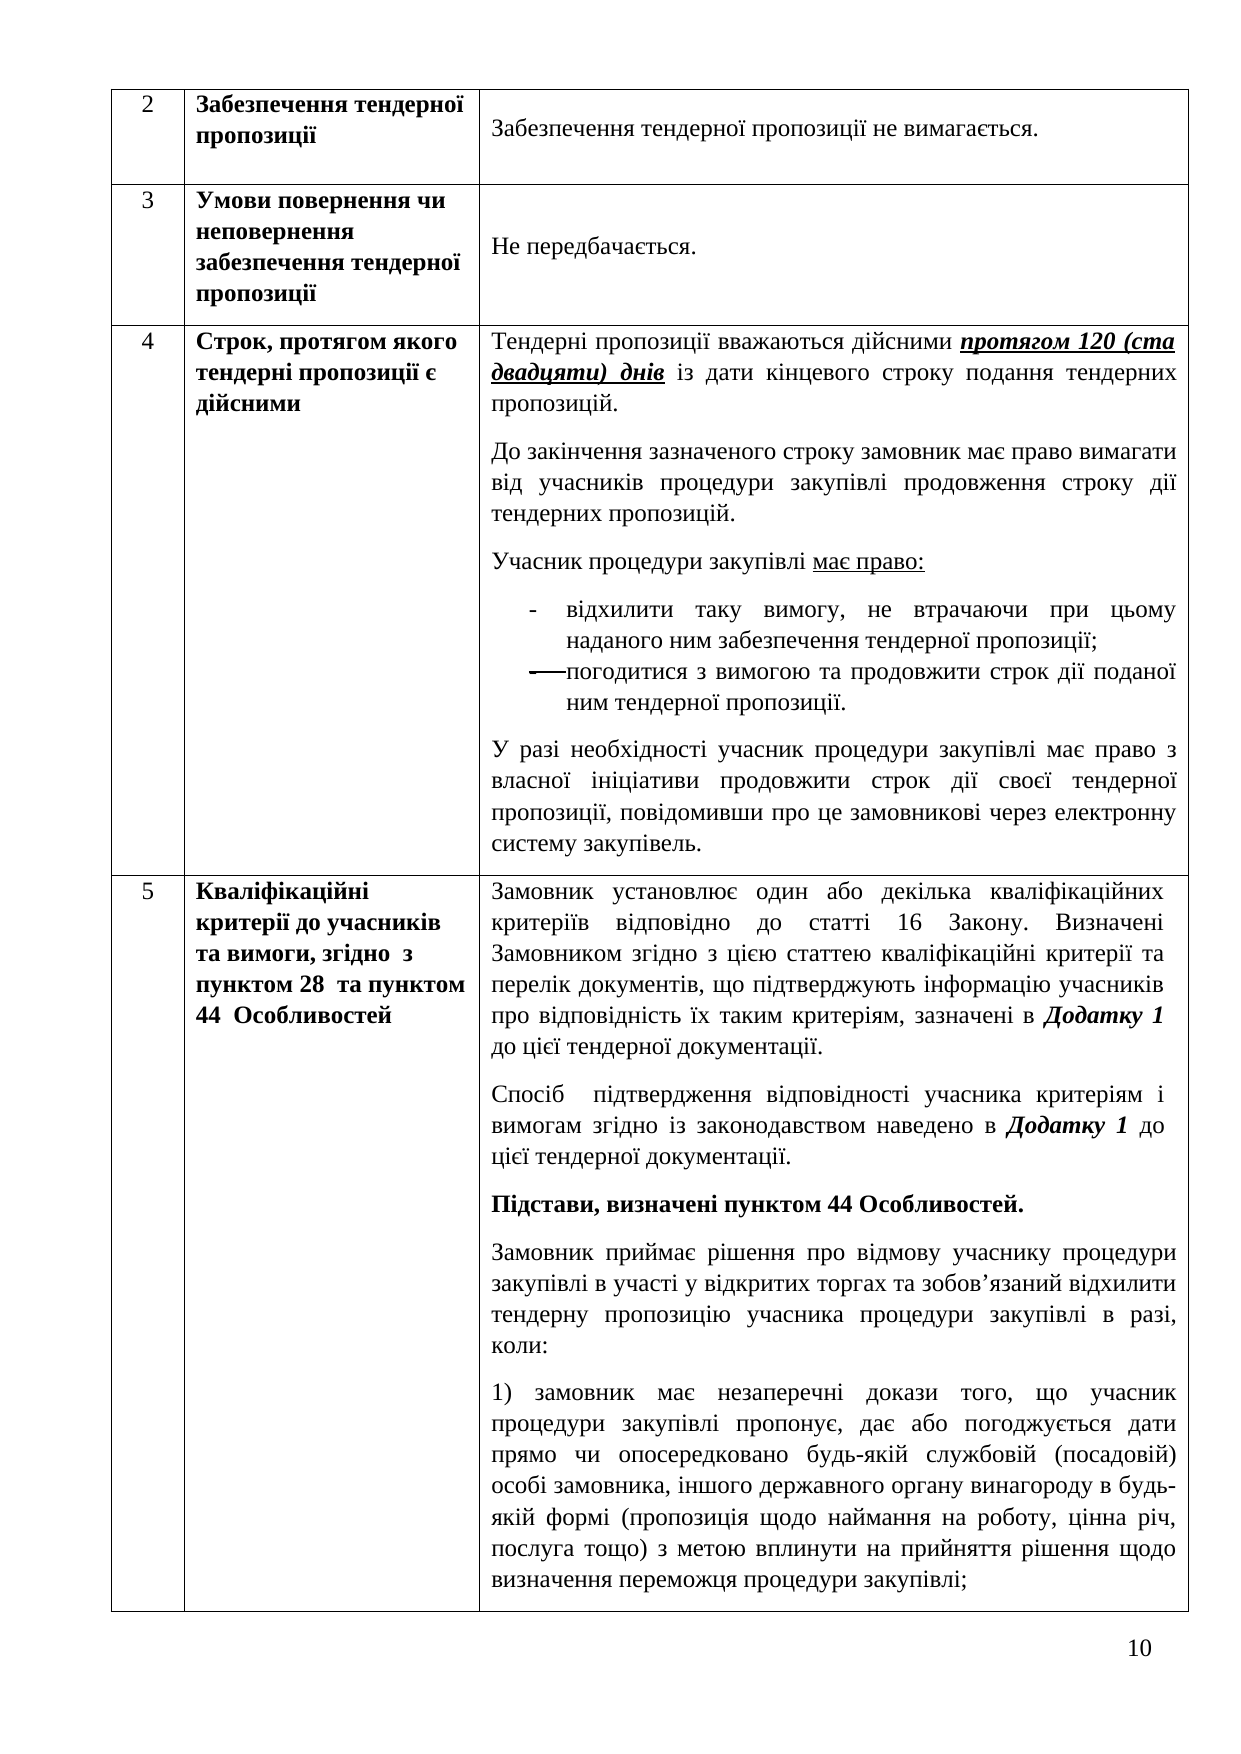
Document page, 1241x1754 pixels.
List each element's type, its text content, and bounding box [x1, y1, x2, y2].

table_cell Не передбачається. [480, 185, 1188, 325]
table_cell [185, 876, 479, 1611]
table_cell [480, 876, 1188, 1611]
table_cell 3 [112, 185, 184, 325]
table_cell 4 [112, 326, 184, 875]
table_cell Забезпечення тендерної пропозиції не вимагається. [480, 90, 1188, 184]
table_cell Строк, протягом якого тендерні пропозиції є дійсними [185, 326, 479, 875]
table_cell Умови повернення чи неповернення забезпечення тендерної пропозиції [185, 185, 479, 325]
table_cell Тендерні пропозиції вважаються дійсними протягом 120 (ста двадцяти) днів із дати кінцевого строку подання тендерних пропозицій. До закінчення зазначеного строку замовник має право вимагати від учасників процедури закупівлі продовження строку дії тендерних пропозицій. Учасник процедури закупівлі має право: відхилити таку вимогу, не втрачаючи при цьому наданого ним забезпечення тендерної пропозиції; погодитися з вимогою та продовжити строк дії поданої ним тендерної пропозиції. У разі необхідності учасник процедури закупівлі має право з власної ініціативи продовжити строк дії своєї тендерної пропозиції, повідомивши про це замовникові через електронну систему закупівель. [480, 326, 1188, 875]
table_cell Забезпечення тендерної пропозиції [185, 90, 479, 184]
table_cell 5 [112, 876, 184, 1611]
table_cell 2 [112, 90, 184, 184]
